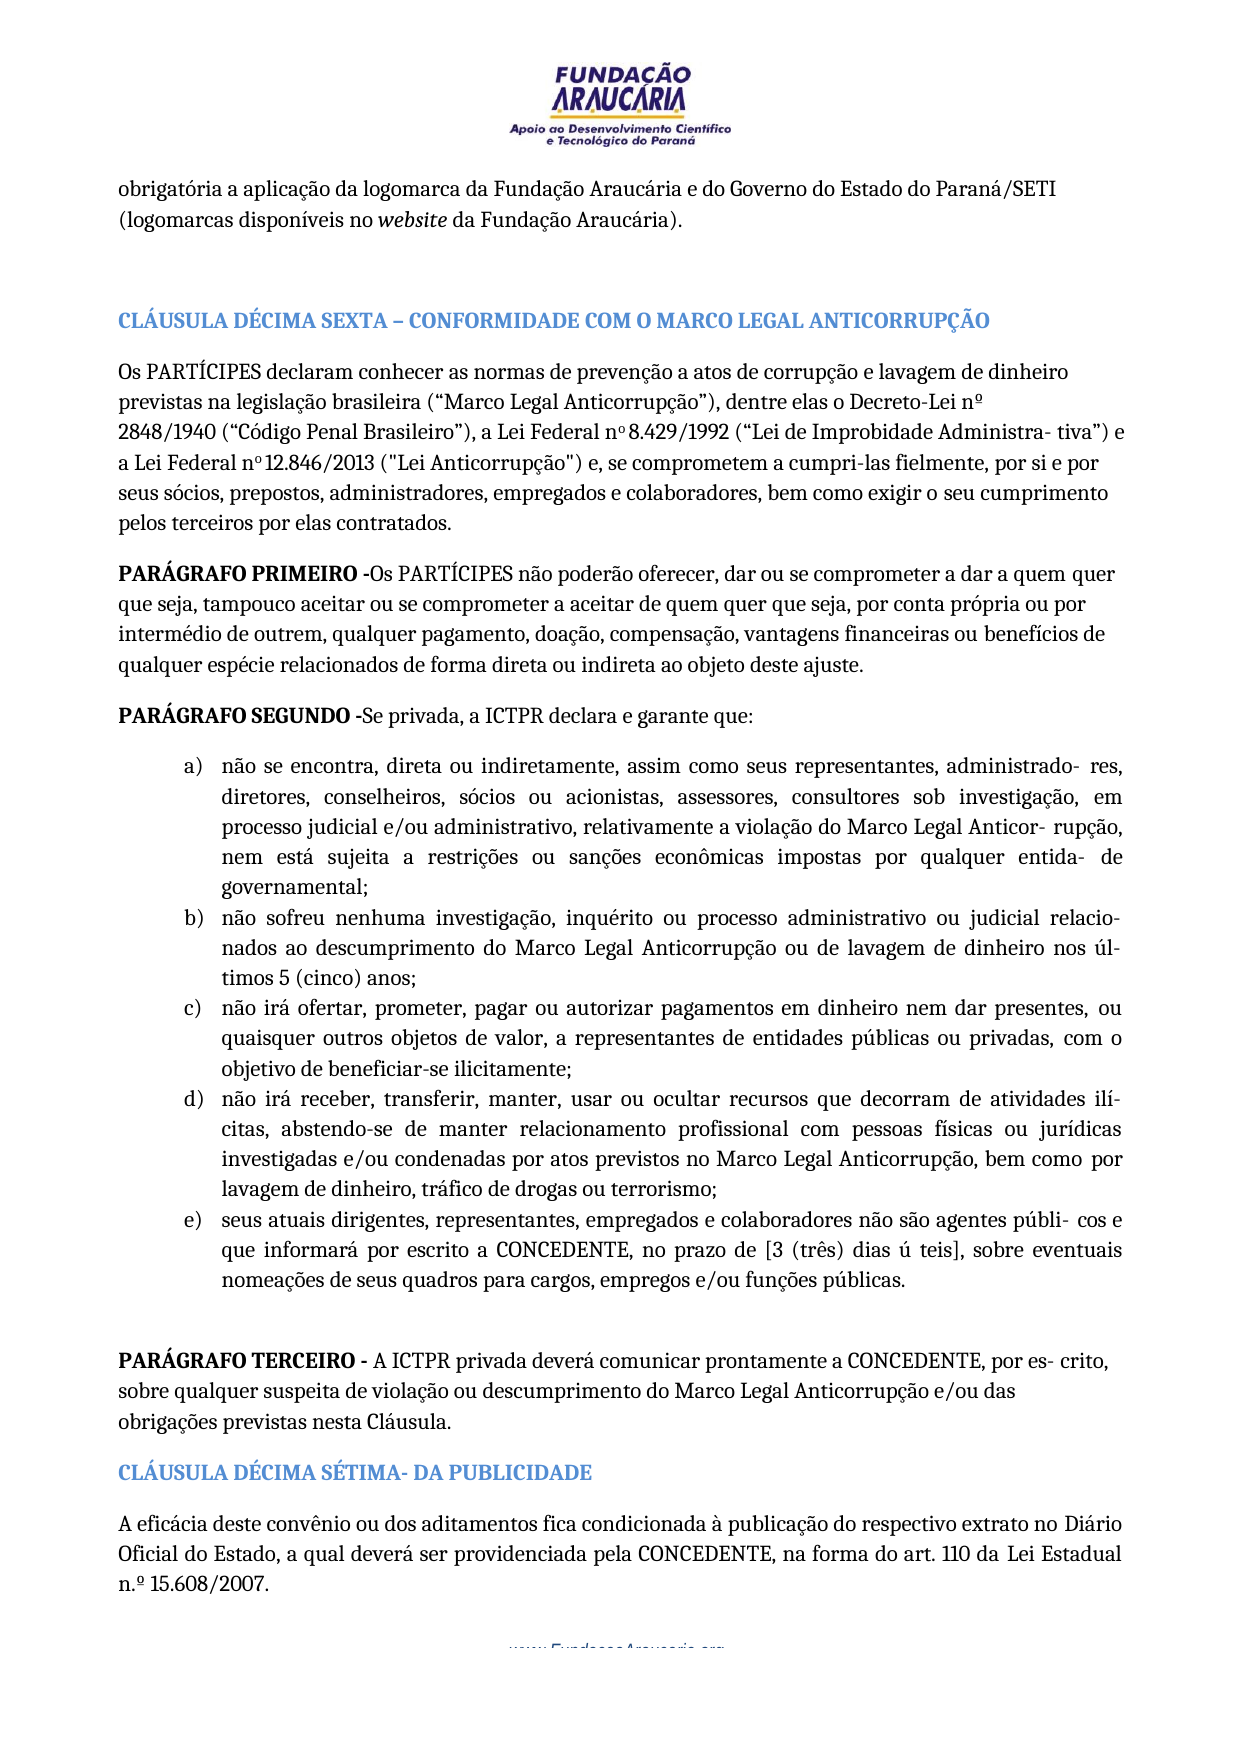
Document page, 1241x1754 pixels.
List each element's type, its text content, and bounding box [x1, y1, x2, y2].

text obrigatória a aplicação da logomarca da Fundação Araucária e do Governo do Estado do Paraná/SETI (logomarcas disponíveis no website da Fundação Araucária). [118, 176, 1142, 233]
subtitle CLÁUSULA DÉCIMA SÉTIMA- DA PUBLICIDADE [118, 1460, 1142, 1486]
text A eficácia deste convênio ou dos aditamentos fica condicionada à publicação do respectivo extrato no Diário Oficial do Estado, a qual deverá ser providenciada pela CONCEDENTE, na forma do art. 110 da Lei Estadual n.º 15.608/2007. [118, 1510, 1122, 1597]
text 2848/1940 (“Código Penal Brasileiro”), a Lei Federal no 8.429/1992 (“Lei de Improbidade Administra- tiva”) e a Lei Federal no 12.846/2013 ("Lei Anticorrupção") e, se comprometem a cumpri-las fielmente, por si e por seus sócios, prepostos, administradores, empregados e colaboradores, bem como exigir o seu cumprimento pelos terceiros por elas contratados. [118, 419, 1136, 536]
list seus atuais dirigentes, representantes, empregados e colaboradores não são agentes públi- cos e que informará por escrito a CONCEDENTE, no prazo de [3 (três) dias ú teis], sobre eventuais nomeações de seus quadros para cargos, empregos e/ou funções públicas. [184, 1206, 1122, 1293]
subtitle CLÁUSULA DÉCIMA SEXTA – CONFORMIDADE COM O MARCO LEGAL ANTICORRUPÇÃO [118, 308, 1142, 334]
text Os PARTÍCIPES declaram conhecer as normas de prevenção a atos de corrupção e lavagem de dinheiro previstas na legislação brasileira (“Marco Legal Anticorrupção”), dentre elas o Decreto-Lei nº [118, 359, 1142, 415]
list não se encontra, direta ou indiretamente, assim como seus representantes, administrado- res, diretores, conselheiros, sócios ou acionistas, assessores, consultores sob investigação, em processo judicial e/ou administrativo, relativamente a violação do Marco Legal Anticor- rupção, nem está sujeita a restrições ou sanções econômicas impostas por qualquer entida- de governamental; [184, 753, 1123, 900]
text PARÁGRAFO SEGUNDO -Se privada, a ICTPR declara e garante que: [118, 702, 1142, 729]
list não irá receber, transferir, manter, usar ou ocultar recursos que decorram de atividades ilí- citas, abstendo-se de manter relacionamento profissional com pessoas físicas ou jurídicas investigadas e/ou condenadas por atos previstos no Marco Legal Anticorrupção, bem como por lavagem de dinheiro, tráfico de drogas ou terrorismo; [184, 1086, 1123, 1203]
text PARÁGRAFO TERCEIRO - A ICTPR privada deverá comunicar prontamente a CONCEDENTE, por es- crito, sobre qualquer suspeita de violação ou descumprimento do Marco Legal Anticorrupção e/ou das obrigações previstas nesta Cláusula. [118, 1348, 1119, 1435]
picture [509, 62, 731, 147]
list não sofreu nenhuma investigação, inquérito ou processo administrativo ou judicial relacio- nados ao descumprimento do Marco Legal Anticorrupção ou de lavagem de dinheiro nos úl- timos 5 (cinco) anos; [184, 904, 1122, 991]
list não irá ofertar, prometer, pagar ou autorizar pagamentos em dinheiro nem dar presentes, ou quaisquer outros objetos de valor, a representantes de entidades públicas ou privadas, com o objetivo de beneficiar-se ilicitamente; [184, 995, 1122, 1082]
text PARÁGRAFO PRIMEIRO -Os PARTÍCIPES não poderão oferecer, dar ou se comprometer a dar a quem quer que seja, tampouco aceitar ou se comprometer a aceitar de quem quer que seja, por conta própria ou por intermédio de outrem, qualquer pagamento, doação, compensação, vantagens financeiras ou benefícios de qualquer espécie relacionados de forma direta ou indireta ao objeto deste ajuste. [118, 561, 1121, 678]
